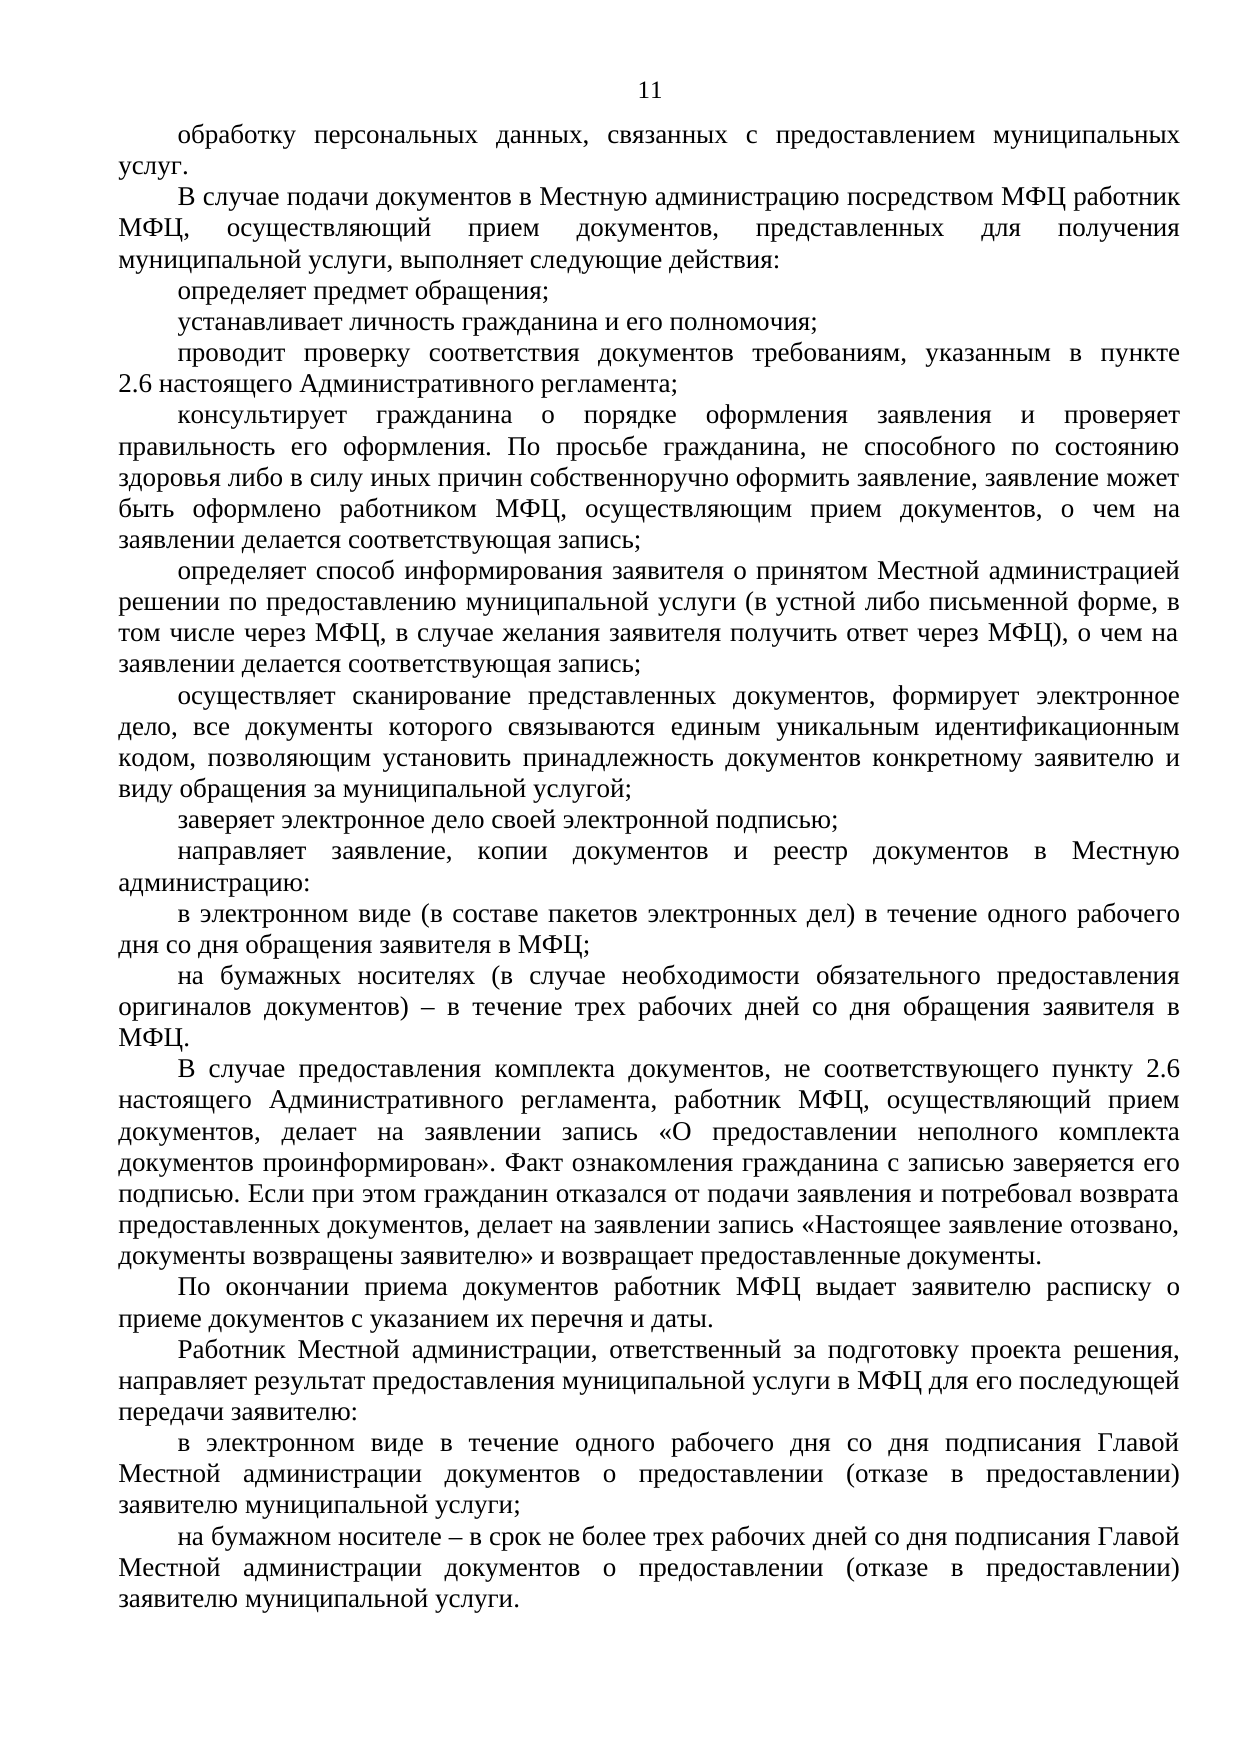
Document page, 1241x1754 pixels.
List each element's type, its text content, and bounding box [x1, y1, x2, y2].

text В случае предоставления комплекта документов, не соответствующего пункту 2.6 настоящего Административного регламента, работник МФЦ, осуществляющий прием документов, делает на заявлении запись «О предоставлении неполного комплекта документов проинформирован». Факт ознакомления гражданина с записью заверяется его подписью. Если при этом гражданин отказался от подачи заявления и потребовал возврата предоставленных документов, делает на заявлении запись «Настоящее заявление отозвано, документы возвращены заявителю» и возвращает предоставленные документы. [118, 1052, 1181, 1271]
text на бумажных носителях (в случае необходимости обязательного предоставления оригиналов документов) – в течение трех рабочих дней со дня обращения заявителя в МФЦ. [118, 959, 1181, 1052]
text устанавливает личность гражданина и его полномочия; [118, 305, 1181, 336]
text консультирует гражданина о порядке оформления заявления и проверяет правильность его оформления. По просьбе гражданина, не способного по состоянию здоровья либо в силу иных причин собственноручно оформить заявление, заявление может быть оформлено работником МФЦ, осуществляющим прием документов, о чем на заявлении делается соответствующая запись; [118, 398, 1181, 554]
text обработку персональных данных, связанных с предоставлением муниципальных услуг. [118, 118, 1181, 180]
text определяет способ информирования заявителя о принятом Местной администрацией решении по предоставлению муниципальной услуги (в устной либо письменной форме, в том числе через МФЦ, в случае желания заявителя получить ответ через МФЦ), о чем на заявлении делается соответствующая запись; [118, 554, 1181, 679]
text заверяет электронное дело своей электронной подписью; [118, 803, 1181, 834]
text на бумажном носителе – в срок не более трех рабочих дней со дня подписания Главой Местной администрации документов о предоставлении (отказе в предоставлении) заявителю муниципальной услуги. [118, 1520, 1181, 1613]
text В случае подачи документов в Местную администрацию посредством МФЦ работник МФЦ, осуществляющий прием документов, представленных для получения муниципальной услуги, выполняет следующие действия: [118, 180, 1181, 274]
text в электронном виде в течение одного рабочего дня со дня подписания Главой Местной администрации документов о предоставлении (отказе в предоставлении) заявителю муниципальной услуги; [118, 1426, 1181, 1520]
text Работник Местной администрации, ответственный за подготовку проекта решения, направляет результат предоставления муниципальной услуги в МФЦ для его последующей передачи заявителю: [118, 1333, 1181, 1426]
text в электронном виде (в составе пакетов электронных дел) в течение одного рабочего дня со дня обращения заявителя в МФЦ; [118, 897, 1181, 959]
text направляет заявление, копии документов и реестр документов в Местную администрацию: [118, 834, 1181, 897]
text осуществляет сканирование представленных документов, формирует электронное дело, все документы которого связываются единым уникальным идентификационным кодом, позволяющим установить принадлежность документов конкретному заявителю и виду обращения за муниципальной услугой; [118, 679, 1181, 803]
text По окончании приема документов работник МФЦ выдает заявителю расписку о приеме документов с указанием их перечня и даты. [118, 1271, 1181, 1333]
text проводит проверку соответствия документов требованиям, указанным в пункте 2.6 настоящего Административного регламента; [118, 336, 1181, 398]
text определяет предмет обращения; [118, 274, 1181, 305]
